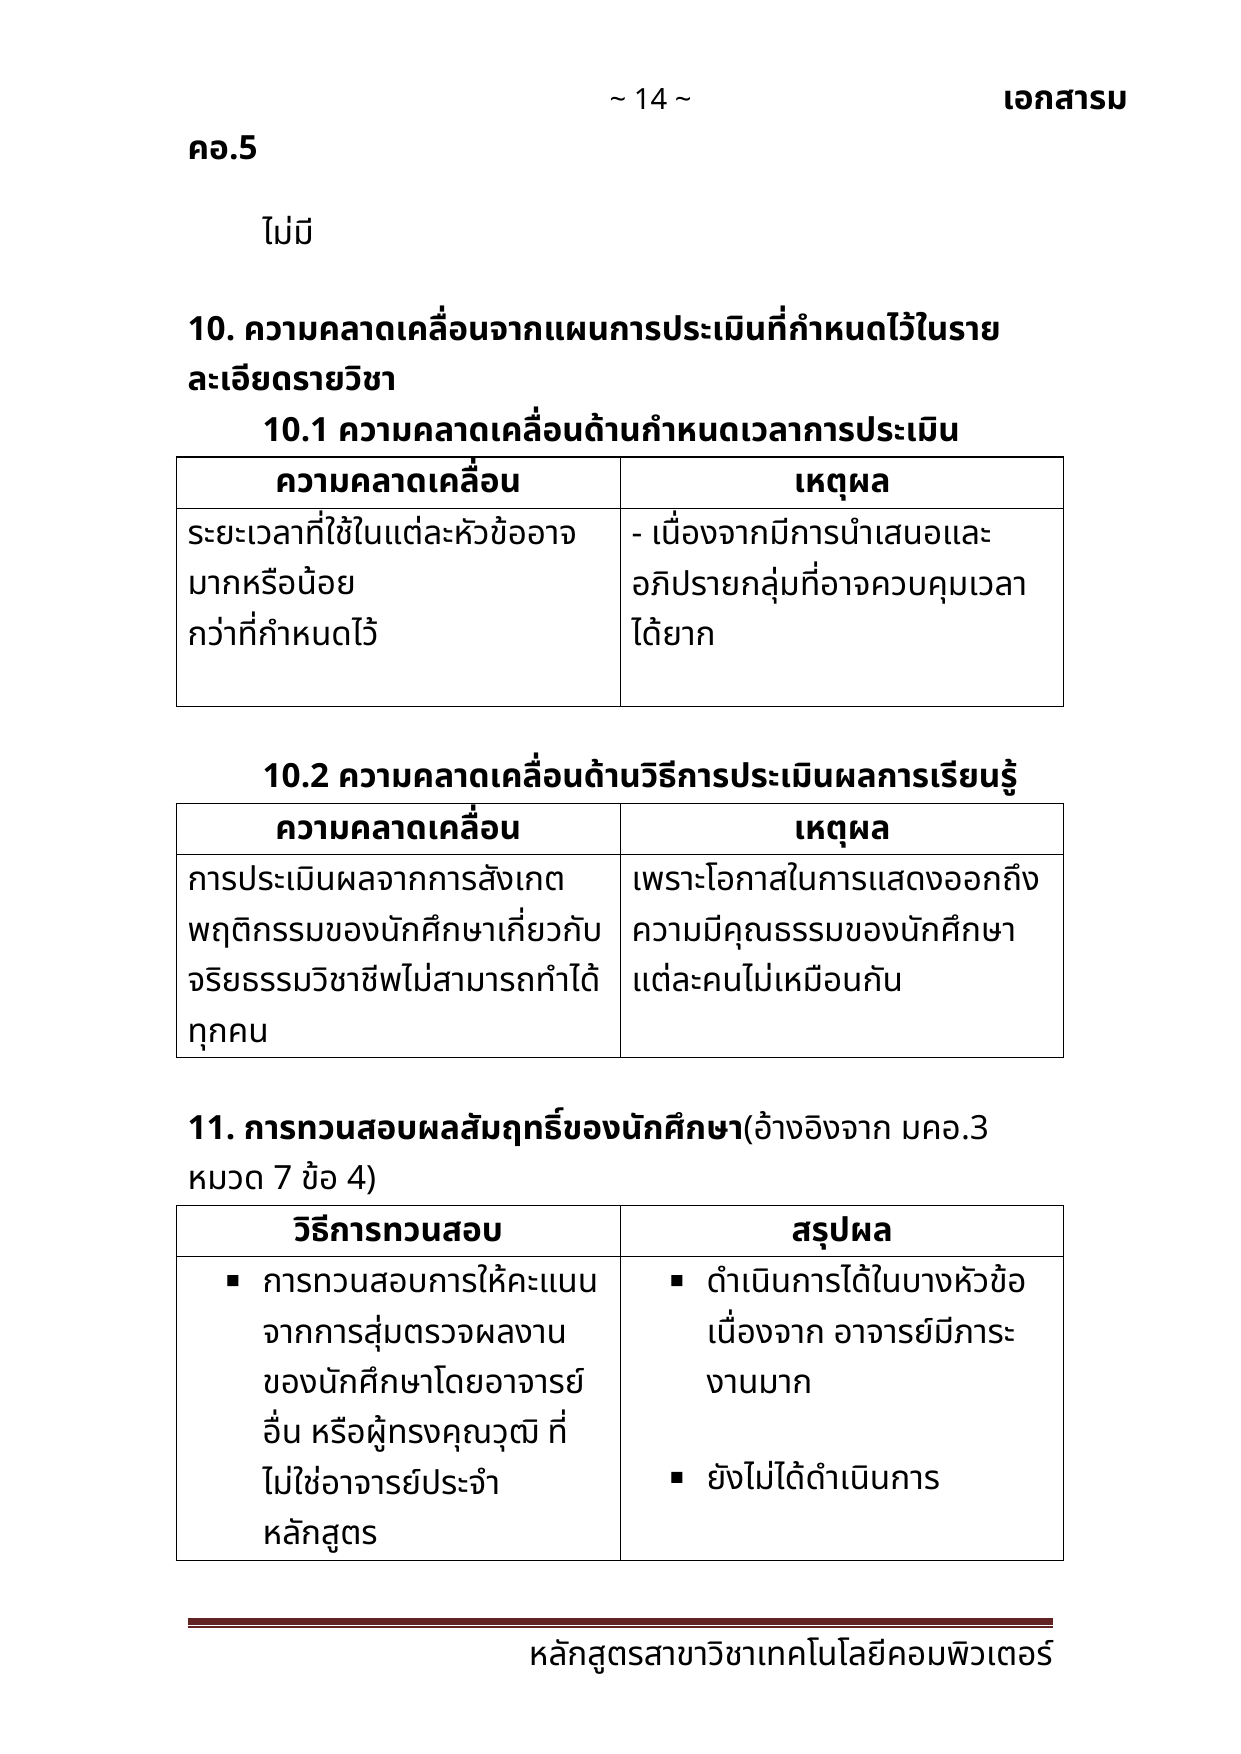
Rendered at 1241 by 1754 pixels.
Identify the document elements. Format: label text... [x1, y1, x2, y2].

text 10.1 ความคลาดเคลื่อนด้านกำหนดเวลาการประเมิน [187, 406, 1053, 456]
table_header สรุปผล [621, 1206, 1063, 1256]
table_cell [177, 1257, 620, 1560]
text 11. การทวนสอบผลสัมฤทธิ์ของนักศึกษา(อ้างอิงจาก มคอ.3 หมวด 7 ข้อ 4) [187, 1103, 1053, 1205]
table_cell - เนื่องจากมีการนำเสนอและอภิปรายกลุ่มที่อาจควบคุมเวลาได้ยาก [621, 509, 1063, 706]
text 10. ความคลาดเคลื่อนจากแผนการประเมินที่กำหนดไว้ในรายละเอียดรายวิชา [187, 305, 1053, 406]
table_header วิธีการทวนสอบ [177, 1206, 620, 1256]
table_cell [621, 1257, 1063, 1560]
table_header เหตุผล [621, 458, 1063, 508]
text ไม่มี [187, 209, 1053, 259]
table_cell เพราะโอกาสในการแสดงออกถึงความมีคุณธรรมของนักศึกษาแต่ละคนไม่เหมือนกัน [621, 855, 1063, 1057]
table_cell ระยะเวลาที่ใช้ในแต่ละหัวข้ออาจมากหรือน้อย กว่าที่กำหนดไว้ [177, 509, 620, 706]
table_header ความคลาดเคลื่อน [177, 458, 620, 508]
table_cell การประเมินผลจากการสังเกตพฤติกรรมของนักศึกษาเกี่ยวกับจริยธรรมวิชาชีพไม่สามารถทำได้ทุกคน [177, 855, 620, 1057]
table_header ความคลาดเคลื่อน [177, 804, 620, 854]
table_header เหตุผล [621, 804, 1063, 854]
text 10.2 ความคลาดเคลื่อนด้านวิธีการประเมินผลการเรียนรู้ [187, 752, 1053, 803]
